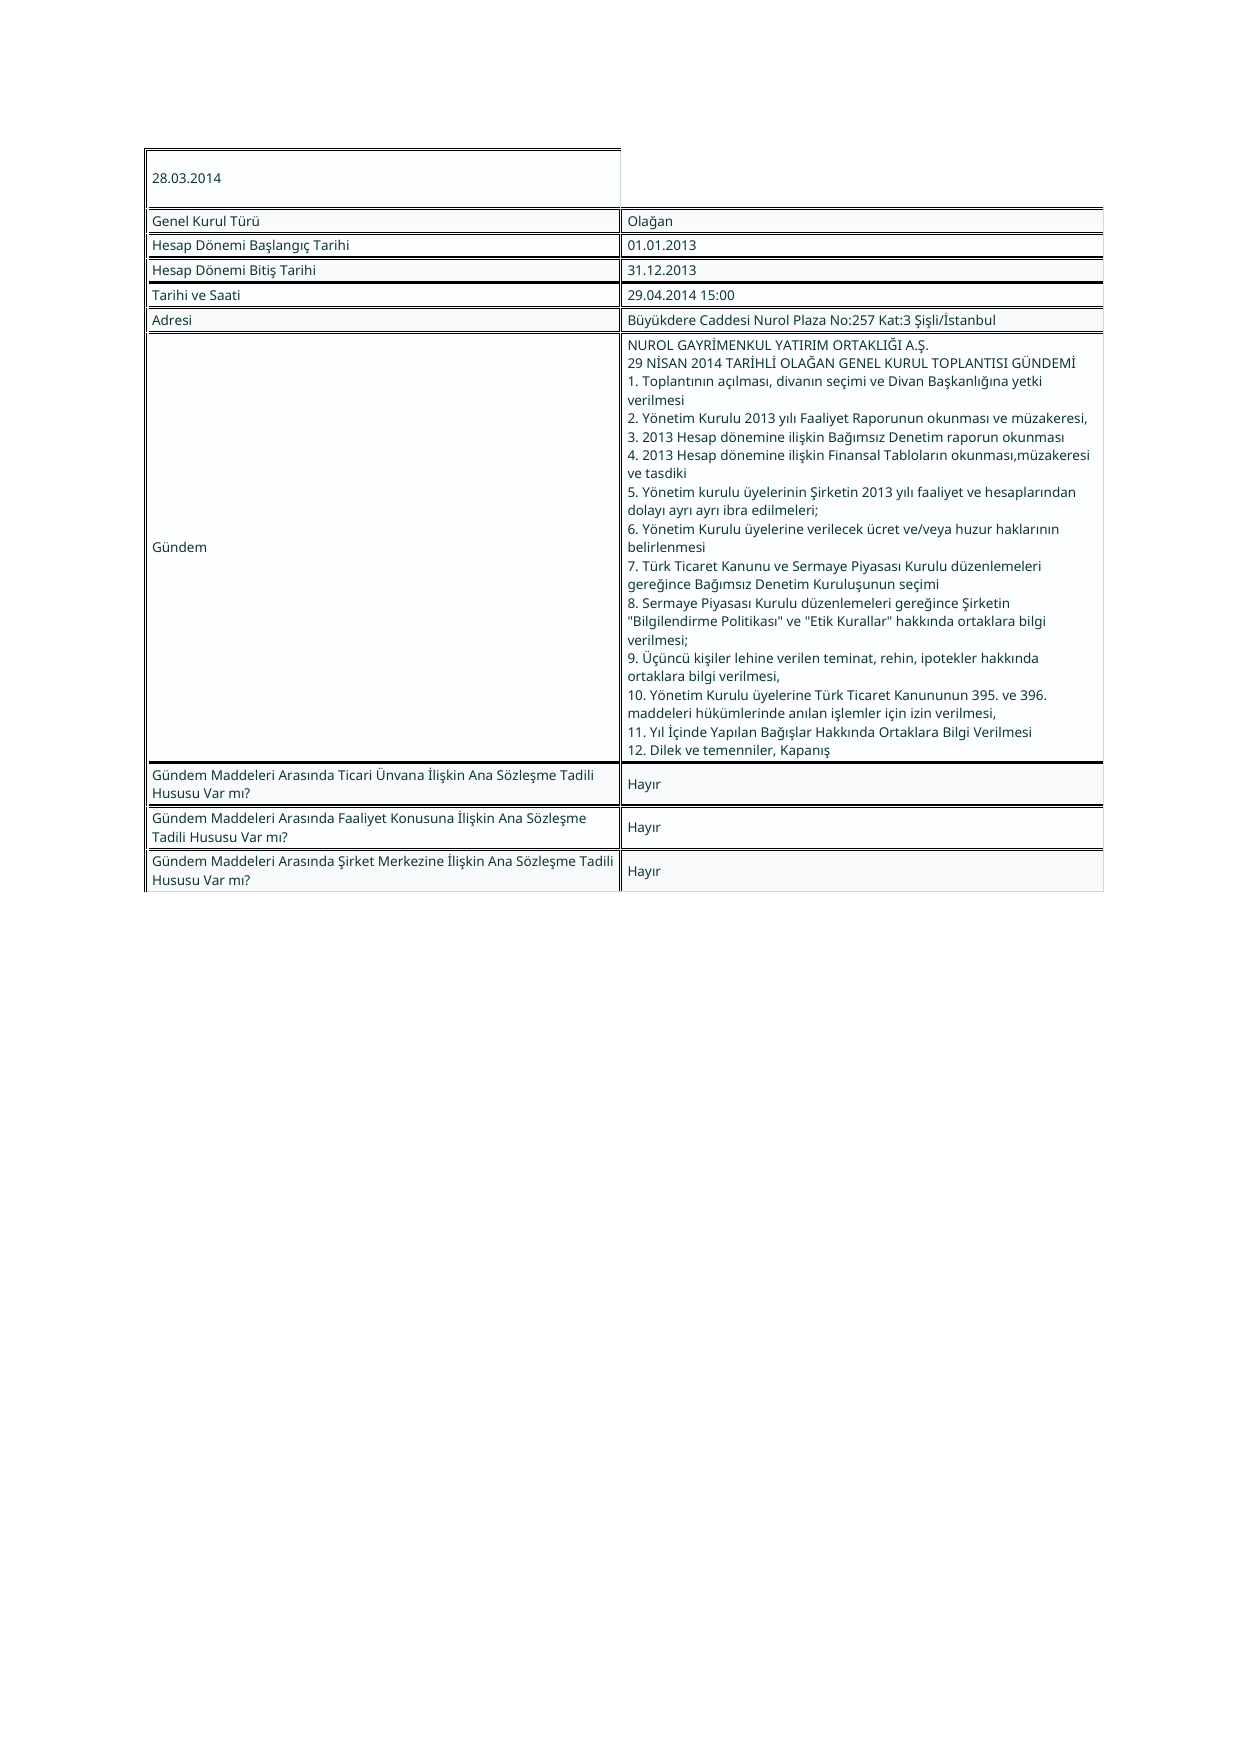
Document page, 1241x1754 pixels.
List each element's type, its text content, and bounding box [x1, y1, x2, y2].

table_cell Gündem [145, 331, 621, 761]
table_cell 29.04.2014 15:00 [622, 284, 1103, 306]
table_cell 31.12.2013 [622, 260, 1103, 281]
table_cell Büyükdere Caddesi Nurol Plaza No:257 Kat:3 Şişli/İstanbul [622, 309, 1103, 331]
table_cell Genel Kurul Türü [145, 207, 620, 231]
table_cell Gündem Maddeleri Arasında Faaliyet Konusuna İlişkin Ana Sözleşme Tadili Hususu Var mı? [147, 804, 619, 847]
table_cell Hayır [622, 764, 1103, 804]
table_cell NUROL GAYRİMENKUL YATIRIM ORTAKLIĞI A.Ş. 29 NİSAN 2014 TARİHLİ OLAĞAN GENEL KURUL TOPLANTISI GÜNDEMİ 1. Toplantının açılması, divanın seçimi ve Divan Başkanlığına yetki verilmesi 2. Yönetim Kurulu 2013 yılı Faaliyet Raporunun okunması ve müzakeresi, 3. 2013 Hesap dönemine ilişkin Bağımsız Denetim raporun okunması 4. 2013 Hesap dönemine ilişkin Finansal Tabloların okunması,müzakeresi ve tasdiki 5. Yönetim kurulu üyelerinin Şirketin 2013 yılı faaliyet ve hesaplarından dolayı ayrı ayrı ibra edilmeleri; 6. Yönetim Kurulu üyelerine verilecek ücret ve/veya huzur haklarının belirlenmesi 7. Türk Ticaret Kanunu ve Sermaye Piyasası Kurulu düzenlemeleri gereğince Bağımsız Denetim Kuruluşunun seçimi 8. Sermaye Piyasası Kurulu düzenlemeleri gereğince Şirketin "Bilgilendirme Politikası" ve "Etik Kurallar" hakkında ortaklara bilgi verilmesi; 9. Üçüncü kişiler lehine verilen teminat, rehin, ipotekler hakkında ortaklara bilgi verilmesi, 10. Yönetim Kurulu üyelerine Türk Ticaret Kanununun 395. ve 396. maddeleri hükümlerinde anılan işlemler için izin verilmesi, 11. Yıl İçinde Yapılan Bağışlar Hakkında Ortaklara Bilgi Verilmesi 12. Dilek ve temenniler, Kapanış [622, 334, 1103, 761]
table_cell Hayır [622, 808, 1103, 847]
table_cell Hayır [622, 851, 1103, 891]
table_cell Olağan [622, 210, 1103, 231]
table_cell Tarihi ve Saati [147, 281, 619, 306]
table_cell 01.01.2013 [622, 235, 1103, 256]
table_header 28.03.2014 [147, 151, 620, 207]
table_cell Hesap Dönemi Bitiş Tarihi [147, 256, 619, 281]
table_cell Hesap Dönemi Başlangıç Tarihi [147, 231, 619, 256]
table_cell Adresi [145, 306, 621, 331]
table_cell Gündem Maddeleri Arasında Ticari Ünvana İlişkin Ana Sözleşme Tadili Hususu Var mı? [147, 761, 619, 804]
table_cell Gündem Maddeleri Arasında Şirket Merkezine İlişkin Ana Sözleşme Tadili Hususu Var mı? [147, 848, 619, 891]
